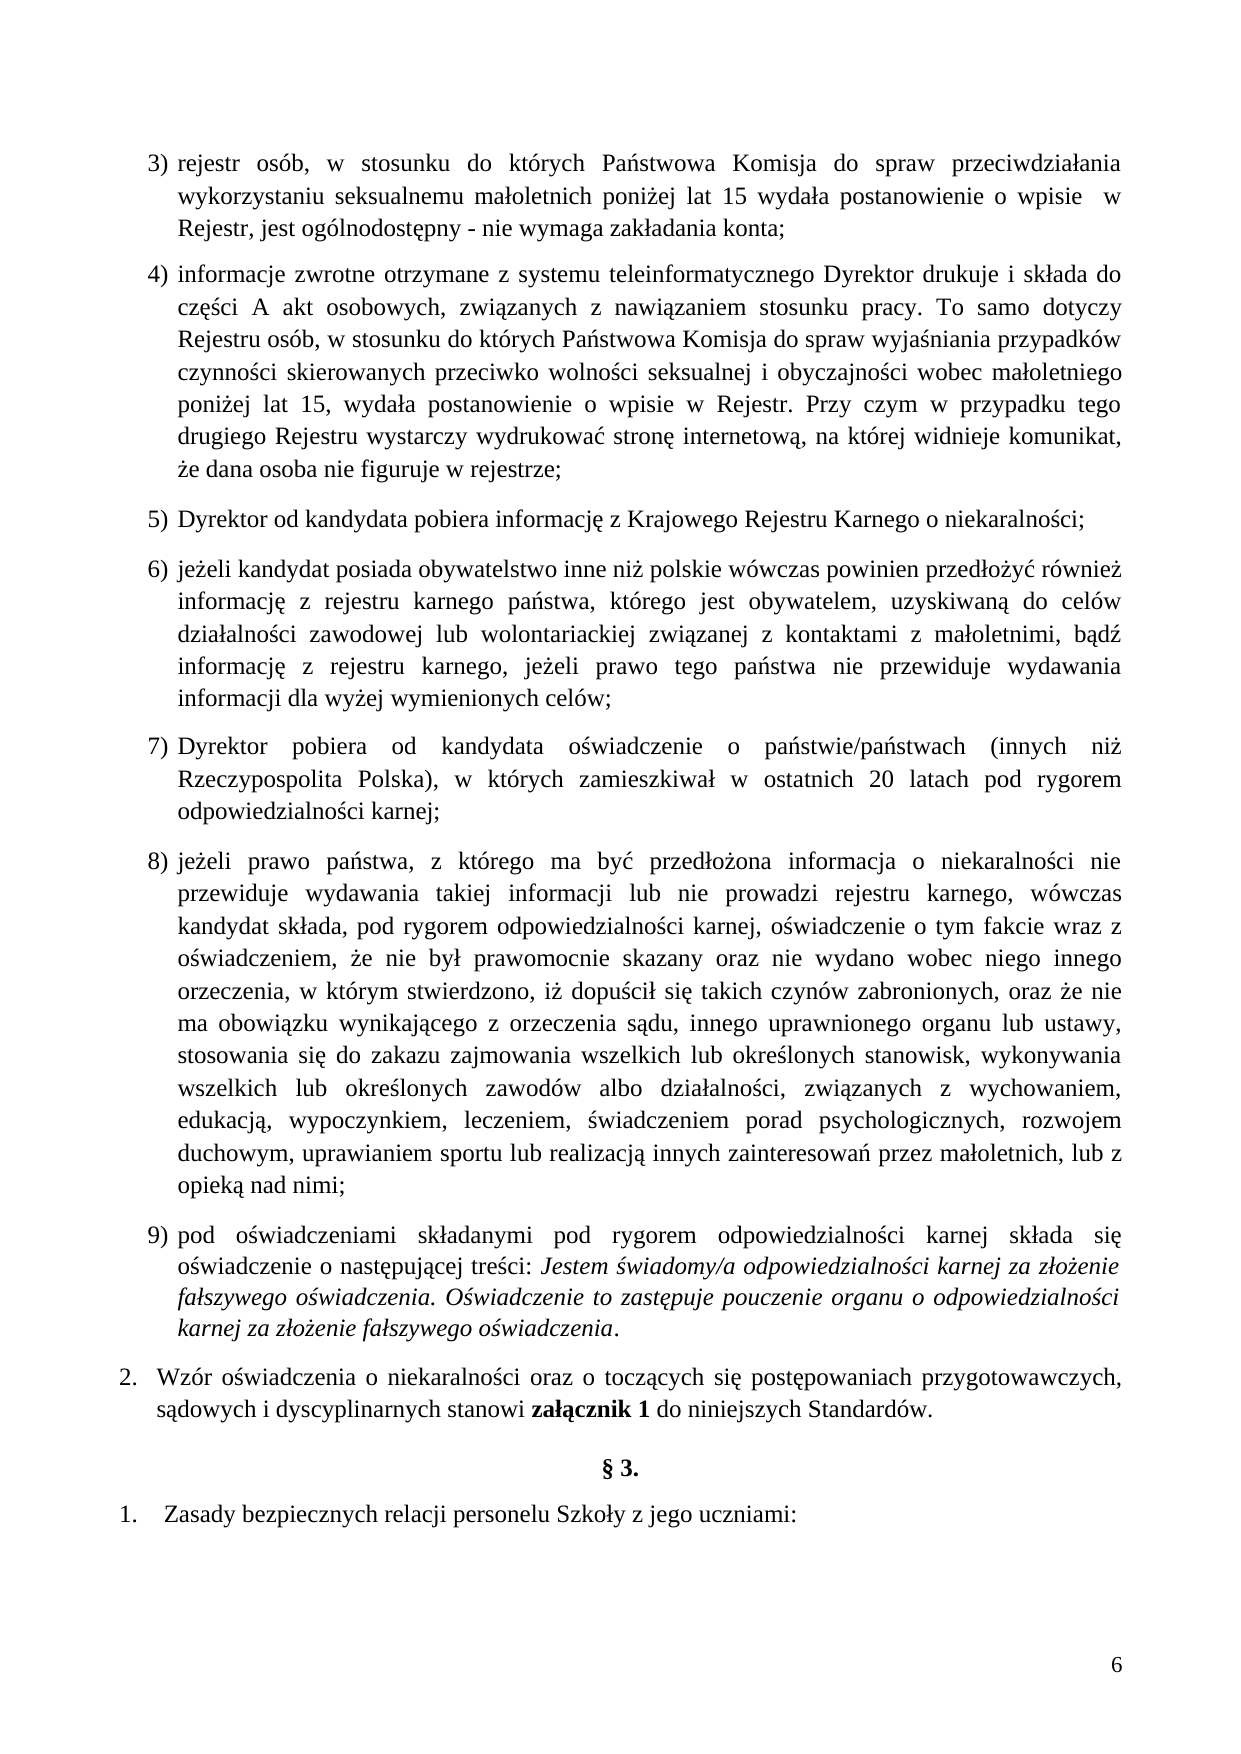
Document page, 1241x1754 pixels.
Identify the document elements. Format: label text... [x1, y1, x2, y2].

list Dyrektor pobiera od kandydata oświadczenie o państwie/państwach (innych niż Rzeczypospolita Polska), w których zamieszkiwał w ostatnich 20 latach pod rygorem odpowiedzialności karnej; [147, 731, 1123, 825]
list jeżeli prawo państwa, z którego ma być przedłożona informacja o niekaralności nie przewiduje wydawania takiej informacji lub nie prowadzi rejestru karnego, wówczas kandydat składa, pod rygorem odpowiedzialności karnej, oświadczenie o tym fakcie wraz z oświadczeniem, że nie był prawomocnie skazany oraz nie wydano wobec niego innego orzeczenia, w którym stwierdzono, iż dopuścił się takich czynów zabronionych, oraz że nie ma obowiązku wynikającego z orzeczenia sądu, innego uprawnionego organu lub ustawy, stosowania się do zakazu zajmowania wszelkich lub określonych stanowisk, wykonywania wszelkich lub określonych zawodów albo działalności, związanych z wychowaniem, edukacją, wypoczynkiem, leczeniem, świadczeniem porad psychologicznych, rozwojem duchowym, uprawianiem sportu lub realizacją innych zainteresowań przez małoletnich, lub z opieką nad nimi; [147, 846, 1123, 1199]
list Zasady bezpiecznych relacji personelu Szkoły z jego uczniami: [119, 1499, 1123, 1528]
list rejestr osób, w stosunku do których Państwowa Komisja do spraw przeciwdziałania wykorzystaniu seksualnemu małoletnich poniżej lat 15 wydała postanowienie o wpisie w Rejestr, jest ogólnodostępny - nie wymaga zakładania konta; [147, 148, 1123, 242]
list Dyrektor od kandydata pobiera informację z Krajowego Rejestru Karnego o niekaralności; [147, 504, 1123, 533]
text § 3. [118, 1453, 1122, 1482]
list informacje zwrotne otrzymane z systemu teleinformatycznego Dyrektor drukuje i składa do części A akt osobowych, związanych z nawiązaniem stosunku pracy. To samo dotyczy Rejestru osób, w stosunku do których Państwowa Komisja do spraw wyjaśniania przypadków czynności skierowanych przeciwko wolności seksualnej i obyczajności wobec małoletniego poniżej lat 15, wydała postanowienie o wpisie w Rejestr. Przy czym w przypadku tego drugiego Rejestru wystarczy wydrukować stronę internetową, na której widnieje komunikat, że dana osoba nie figuruje w rejestrze; [147, 259, 1123, 483]
list pod oświadczeniami składanymi pod rygorem odpowiedzialności karnej składa się oświadczenie o następującej treści: Jestem świadomy/a odpowiedzialności karnej za złożenie fałszywego oświadczenia. Oświadczenie to zastępuje pouczenie organu o odpowiedzialności karnej za złożenie fałszywego oświadczenia. [147, 1220, 1123, 1342]
list jeżeli kandydat posiada obywatelstwo inne niż polskie wówczas powinien przedłożyć również informację z rejestru karnego państwa, którego jest obywatelem, uzyskiwaną do celów działalności zawodowej lub wolontariackiej związanej z kontaktami z małoletnimi, bądź informację z rejestru karnego, jeżeli prawo tego państwa nie przewiduje wydawania informacji dla wyżej wymienionych celów; [147, 554, 1123, 712]
list Wzór oświadczenia o niekaralności oraz o toczących się postępowaniach przygotowawczych, sądowych i dyscyplinarnych stanowi załącznik 1 do niniejszych Standardów. [119, 1362, 1123, 1423]
